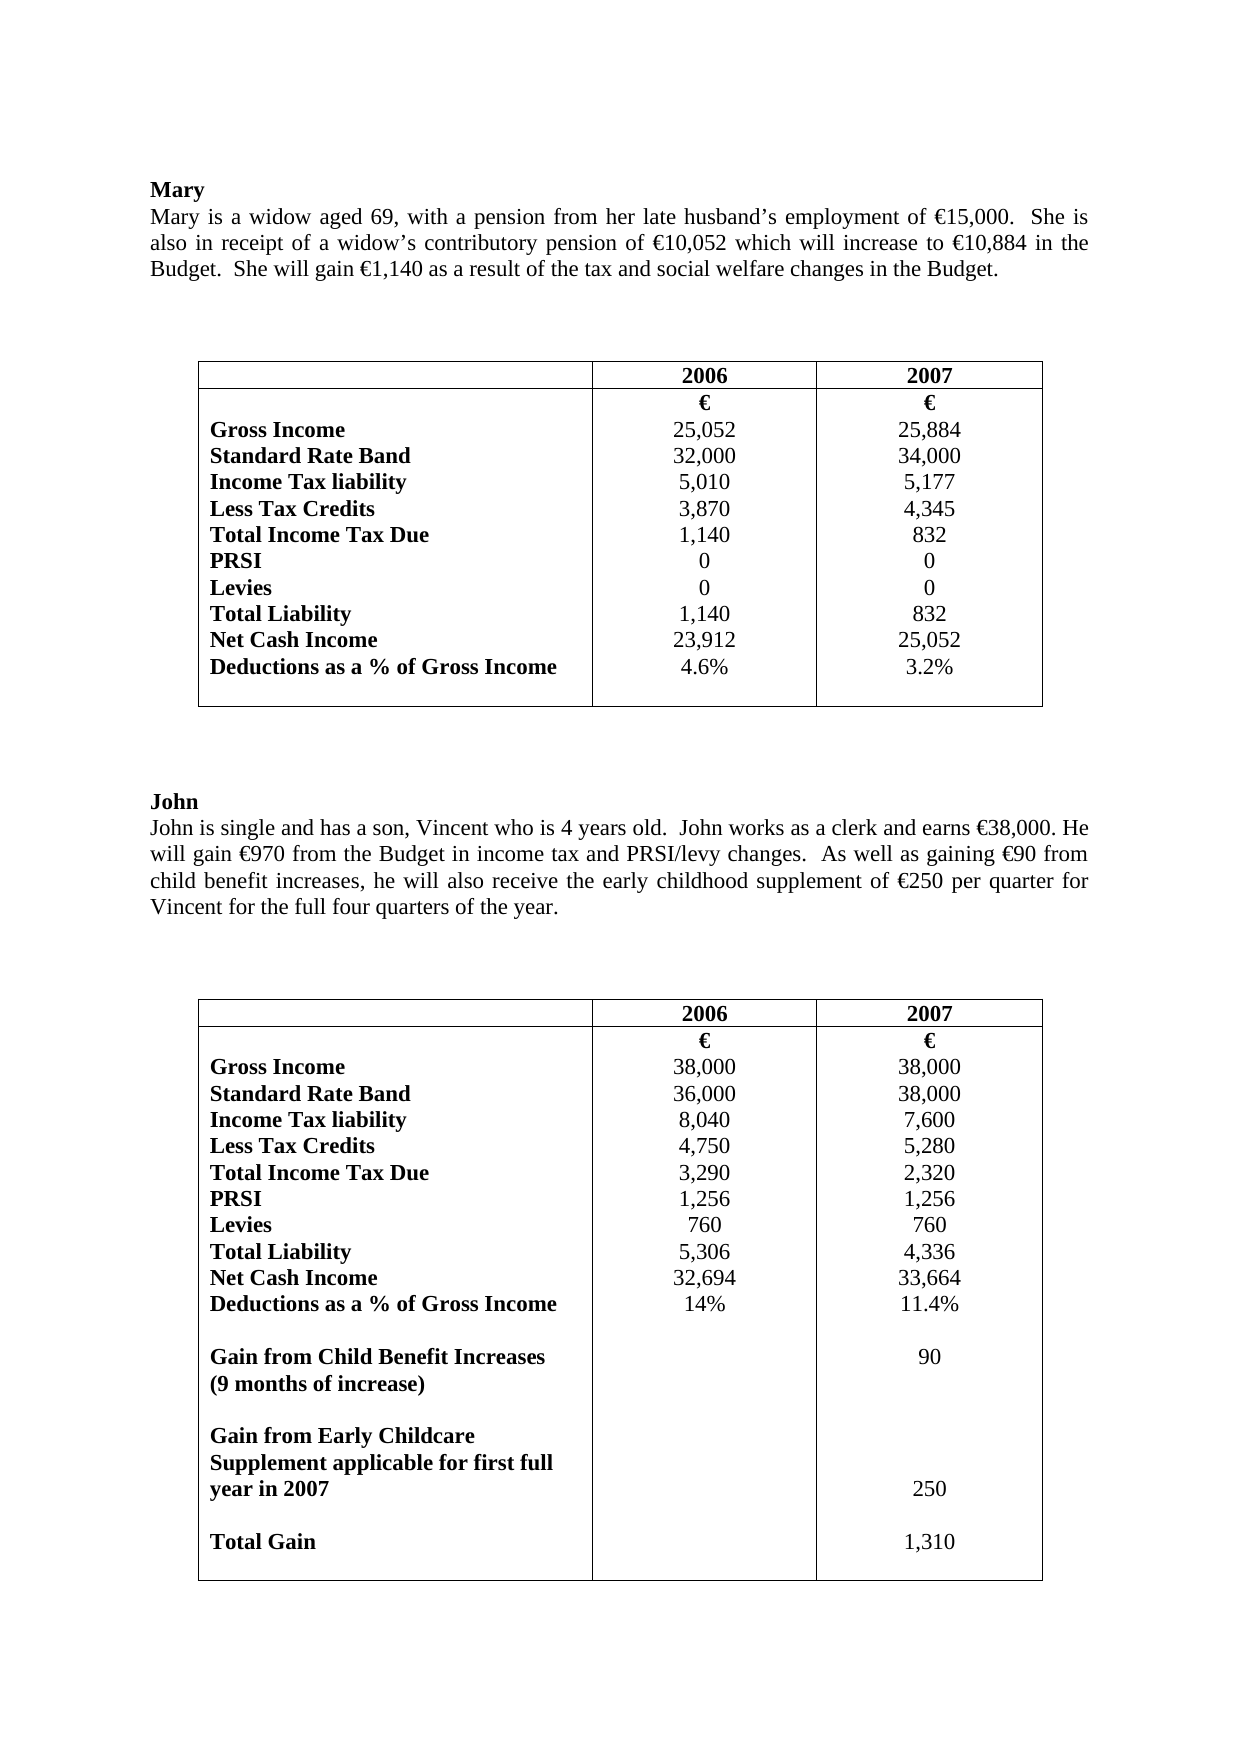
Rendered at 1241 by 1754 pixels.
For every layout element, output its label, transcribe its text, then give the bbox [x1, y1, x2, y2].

table_header 2006 [593, 362, 816, 388]
table_cell € 25,884 34,000 5,177 4,345 832 0 0 832 25,052 3.2% [817, 389, 1042, 706]
text Mary [150, 176, 1090, 203]
table_cell Gross Income Standard Rate Band Income Tax liability Less Tax Credits Total Income Tax Due PRSI Levies Total Liability Net Cash Income Deductions as a % of Gross Income Gain from Child Benefit Increases (9 months of increase) Gain from Early Childcare Supplement applicable for first full year in 2007 Total Gain [199, 1027, 592, 1580]
table_header 2006 [593, 1000, 816, 1026]
table_header [199, 1000, 592, 1026]
table_header 2007 [817, 1000, 1042, 1026]
table_header [199, 362, 592, 388]
table_cell € 25,052 32,000 5,010 3,870 1,140 0 0 1,140 23,912 4.6% [593, 389, 816, 706]
table_cell € 38,000 36,000 8,040 4,750 3,290 1,256 760 5,306 32,694 14% [593, 1027, 816, 1580]
table_cell € 38,000 38,000 7,600 5,280 2,320 1,256 760 4,336 33,664 11.4% 90 250 1,310 [817, 1027, 1042, 1580]
table_header 2007 [817, 362, 1042, 388]
text John is single and has a son, Vincent who is 4 years old. John works as a clerk and earns €38,000. He will gain €970 from the Budget in income tax and PRSI/levy changes. As well as gaining €90 from child benefit increases, he will also receive the early childhood supplement of €250 per quarter for Vincent for the full four quarters of the year. [150, 814, 1090, 919]
text Mary is a widow aged 69, with a pension from her late husband’s employment of €15,000. She is also in receipt of a widow’s contributory pension of €10,052 which will increase to €10,884 in the Budget. She will gain €1,140 as a result of the tax and social welfare changes in the Budget. [150, 203, 1090, 282]
text John [150, 788, 1090, 814]
